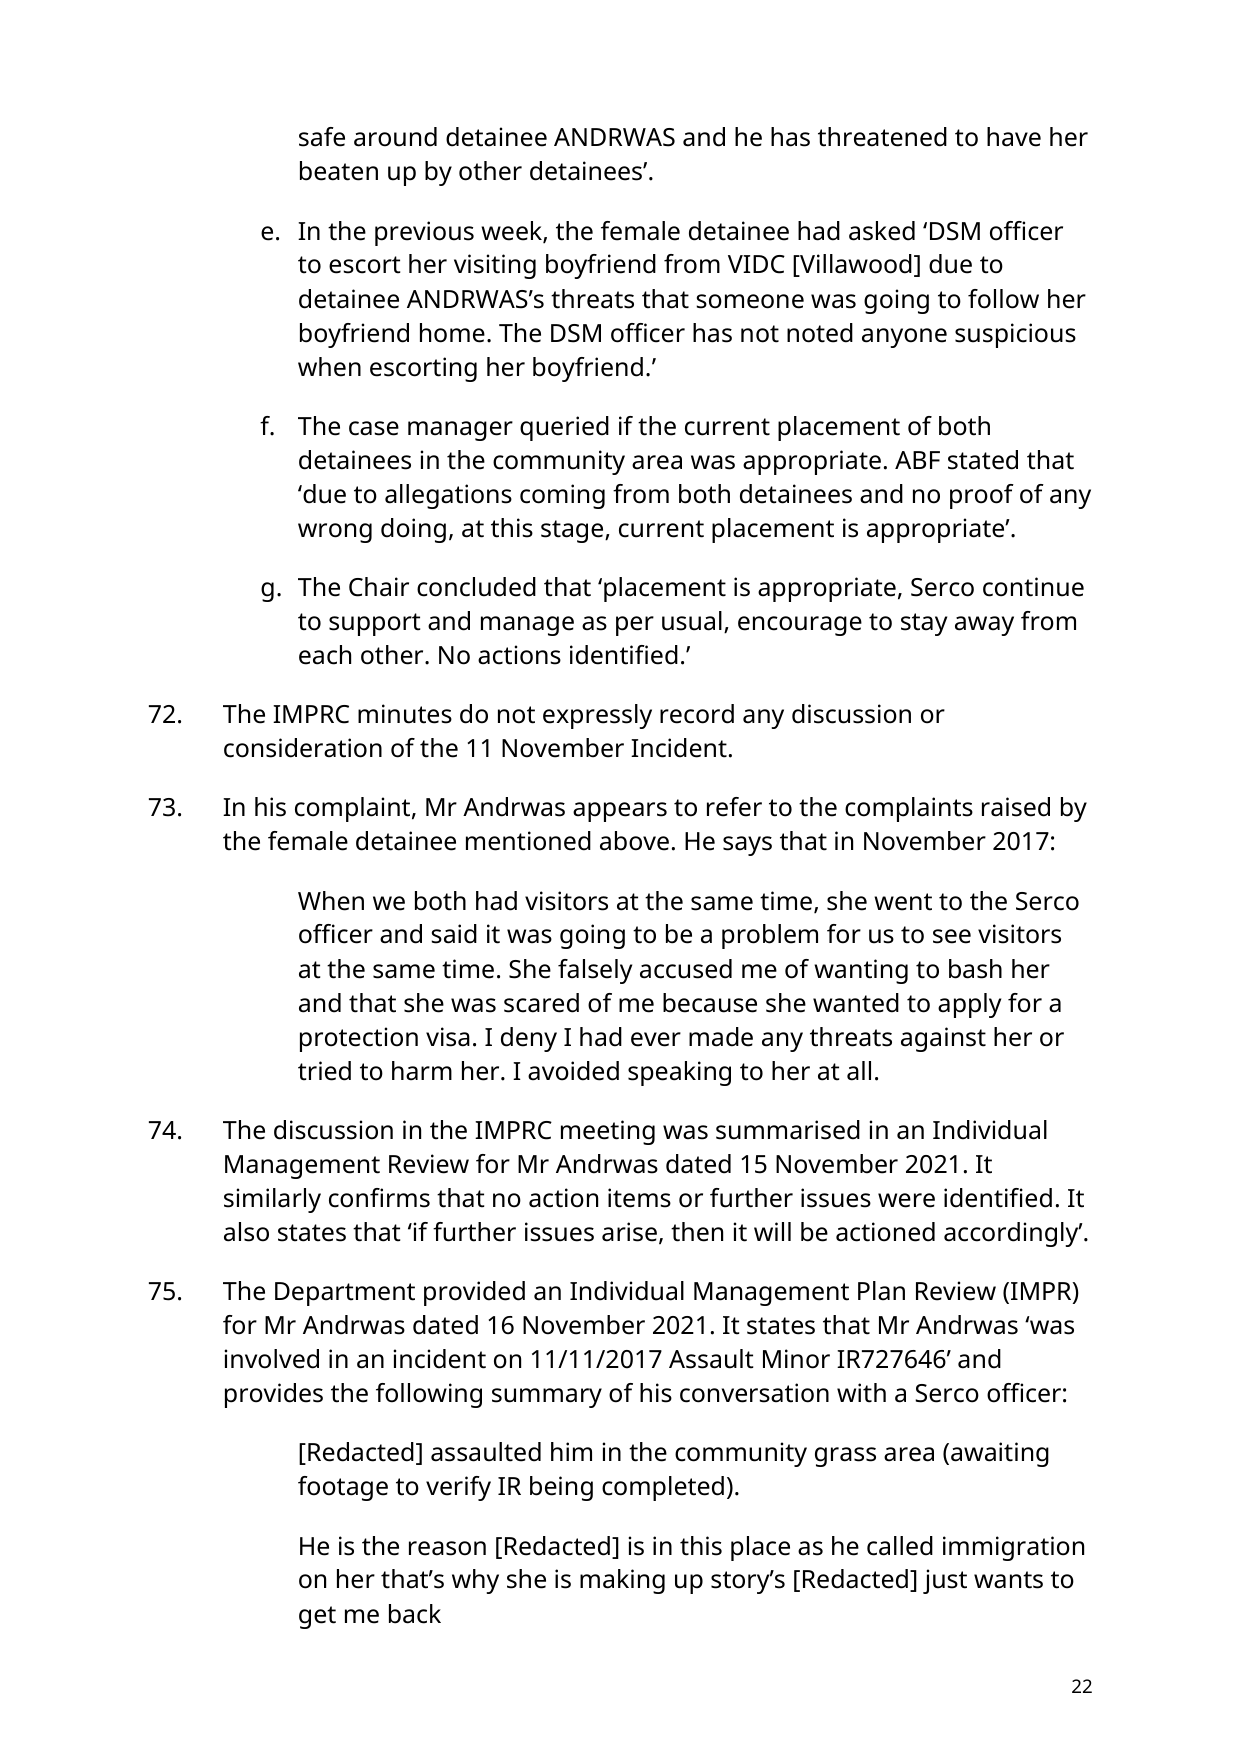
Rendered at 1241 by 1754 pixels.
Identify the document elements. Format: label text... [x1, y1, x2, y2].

list In his complaint, Mr Andrwas appears to refer to the complaints raised by the female detainee mentioned above. He says that in November 2017: [148, 790, 1092, 858]
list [260, 120, 1092, 188]
text [Redacted] assaulted him in the community grass area (awaiting footage to verify IR being completed). [298, 1435, 1092, 1503]
list The Department provided an Individual Management Plan Review (IMPR) for Mr Andrwas dated 16 November 2021. It states that Mr Andrwas ‘was involved in an incident on 11/11/2017 Assault Minor IR727646’ and provides the following summary of his conversation with a Serco officer: [148, 1274, 1092, 1410]
list The Chair concluded that ‘placement is appropriate, Serco continue to support and manage as per usual, encourage to stay away from each other. No actions identified.’ [260, 570, 1092, 672]
list The case manager queried if the current placement of both detainees in the community area was appropriate. ABF stated that ‘due to allegations coming from both detainees and no proof of any wrong doing, at this stage, current placement is appropriate’. [260, 408, 1092, 545]
list The discussion in the IMPRC meeting was summarised in an Individual Management Review for Mr Andrwas dated 15 November 2021. It similarly confirms that no action items or further issues were identified. It also states that ‘if further issues arise, then it will be actioned accordingly’. [148, 1112, 1092, 1249]
text When we both had visitors at the same time, she went to the Serco officer and said it was going to be a problem for us to see visitors at the same time. She falsely accused me of wanting to bash her and that she was scared of me because she wanted to apply for a protection visa. I deny I had ever made any threats against her or tried to harm her. I avoided speaking to her at all. [298, 883, 1092, 1087]
text He is the reason [Redacted] is in this place as he called immigration on her that’s why she is making up story’s [Redacted] just wants to get me back [298, 1528, 1092, 1630]
list In the previous week, the female detainee had asked ‘DSM officer to escort her visiting boyfriend from VIDC [Villawood] due to detainee ANDRWAS’s threats that someone was going to follow her boyfriend home. The DSM officer has not noted anyone suspicious when escorting her boyfriend.’ [260, 213, 1092, 383]
list The IMPRC minutes do not expressly record any discussion or consideration of the 11 November Incident. [148, 697, 1092, 765]
